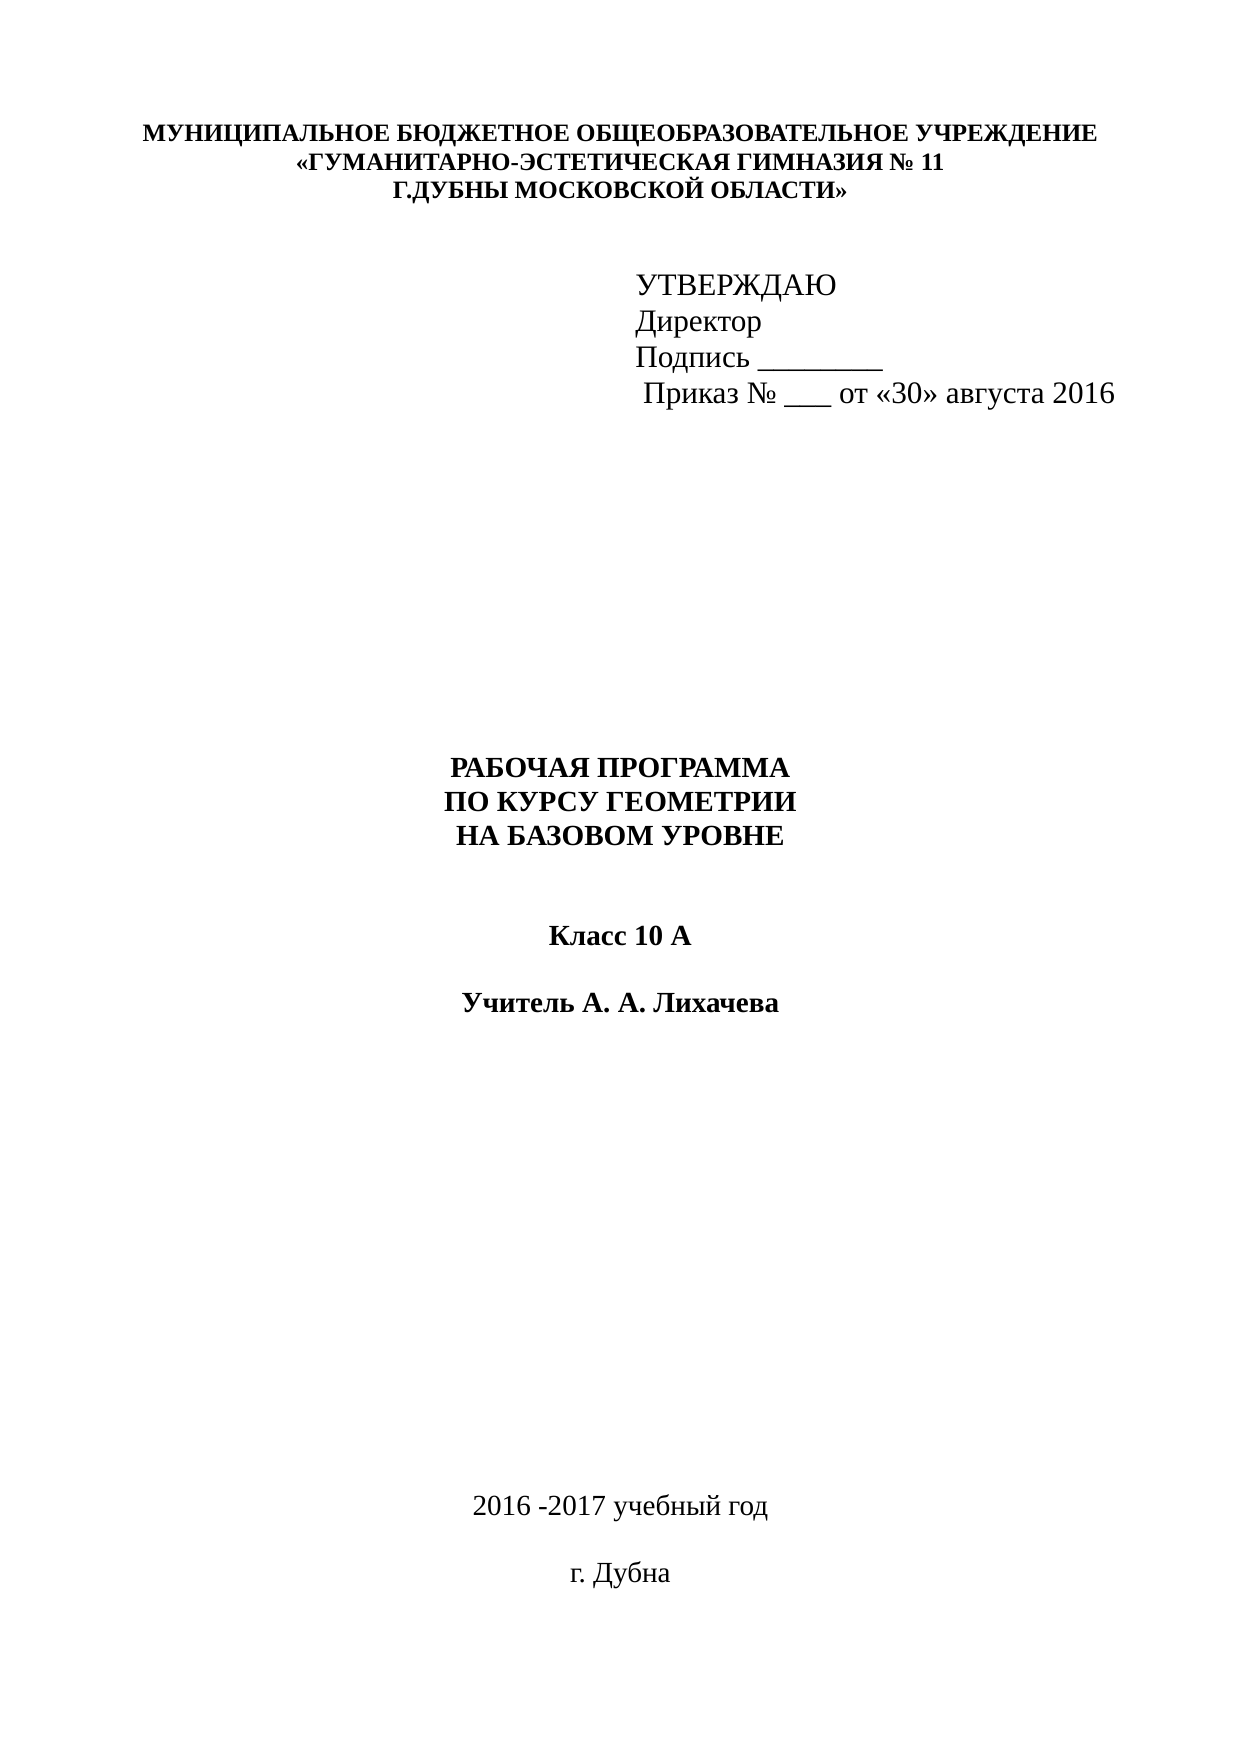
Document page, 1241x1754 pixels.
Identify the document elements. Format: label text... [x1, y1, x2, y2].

text Г.ДУБНЫ МОСКОВСКОЙ ОБЛАСТИ» [118, 176, 1122, 204]
text РАБОЧАЯ ПРОГРАММА [118, 751, 1122, 784]
text Приказ № ___ от «30» августа 2016 [561, 374, 1122, 410]
text Директор [561, 303, 1122, 338]
text г. Дубна [118, 1556, 1122, 1589]
text Класс 10 А [118, 918, 1122, 952]
text Подпись ________ [561, 338, 1122, 374]
text УТВЕРЖДАЮ [561, 267, 1122, 303]
text ПО КУРСУ ГЕОМЕТРИИ [118, 784, 1122, 818]
text 2016 -2017 учебный год [118, 1488, 1122, 1522]
text НА БАЗОВОМ УРОВНЕ [118, 818, 1122, 851]
text Учитель А. А. Лихачева [118, 985, 1122, 1019]
text МУНИЦИПАЛЬНОЕ БЮДЖЕТНОЕ ОБЩЕОБРАЗОВАТЕЛЬНОЕ УЧРЕЖДЕНИЕ «ГУМАНИТАРНО-ЭСТЕТИЧЕСКАЯ ГИМНАЗИЯ № 11 [118, 118, 1122, 176]
